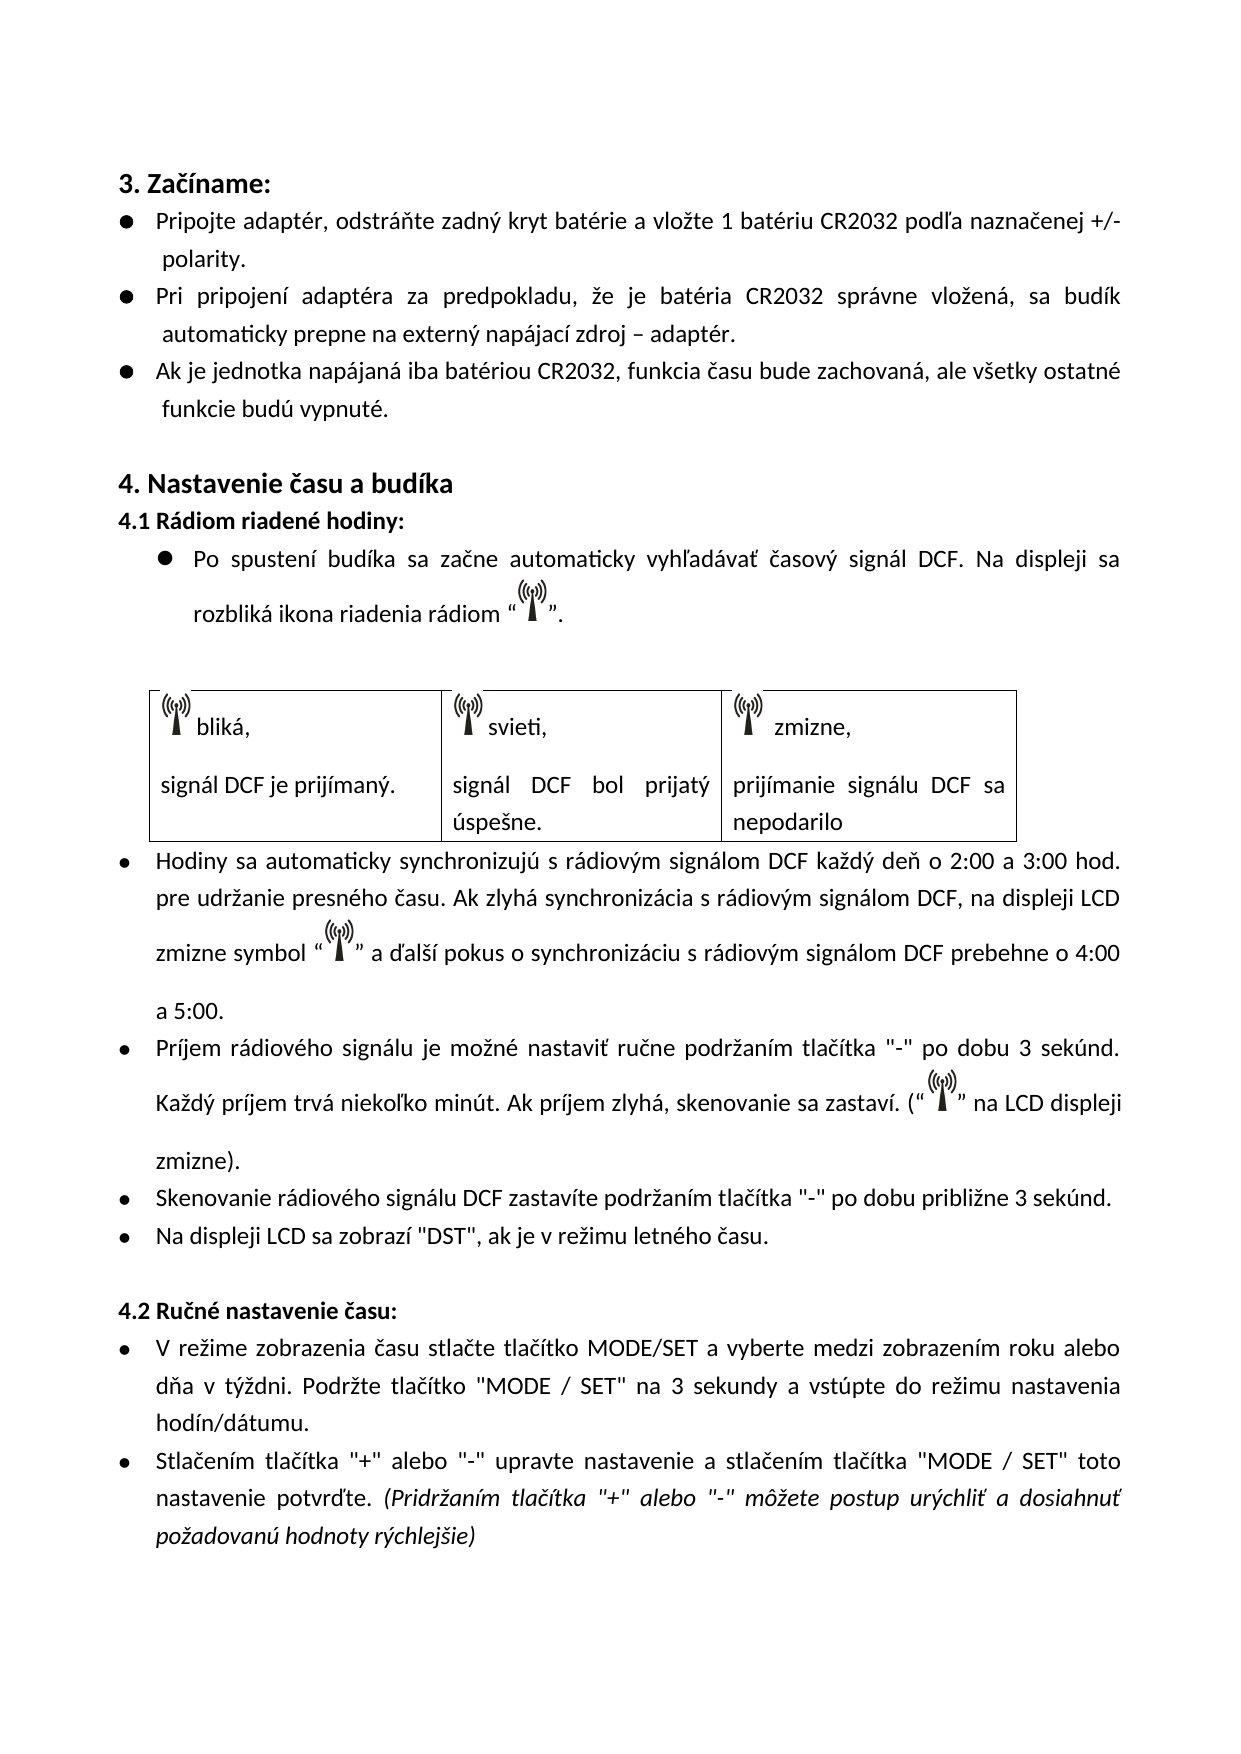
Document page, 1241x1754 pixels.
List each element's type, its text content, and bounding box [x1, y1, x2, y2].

text 3. Začíname: [118, 164, 1122, 202]
list Hodiny sa automaticky synchronizujú s rádiovým signálom DCF každý deň o 2:00 a 3:00 hod. pre udržanie presného času. Ak zlyhá synchronizácia s rádiovým signálom DCF, na displeji LCD zmizne symbol “” a ďalší pokus o synchronizáciu s rádiovým signálom DCF prebehne o 4:00 a 5:00. [118, 842, 1122, 1029]
list Stlačením tlačítka "+" alebo "-" upravte nastavenie a stlačením tlačítka "MODE / SET" toto nastavenie potvrďte. (Pridržaním tlačítka "+" alebo "-" môžete postup urýchliť a dosiahnuť požadovanú hodnoty rýchlejšie) [118, 1442, 1122, 1554]
list Ak je jednotka napájaná iba batériou CR2032, funkcia času bude zachovaná, ale všetky ostatné funkcie budú vypnuté. [118, 352, 1122, 427]
picture [160, 690, 191, 736]
table_header bliká, signál DCF je prijímaný. [150, 691, 441, 841]
table_header zmizne, prijímanie signálu DCF sa nepodarilo [722, 691, 1016, 841]
list Po spustení budíka sa začne automaticky vyhľadávať časový signál DCF. Na displeji sa rozbliká ikona riadenia rádiom “”. [156, 539, 1122, 652]
list Na displeji LCD sa zobrazí "DST", ak je v režimu letného času. [118, 1217, 1122, 1254]
picture [323, 916, 354, 962]
table_header svieti, signál DCF bol prijatý úspešne. [442, 691, 721, 841]
list Skenovanie rádiového signálu DCF zastavíte podržaním tlačítka "-" po dobu približne 3 sekúnd. [118, 1179, 1122, 1217]
list Pri pripojení adaptéra za predpokladu, že je batéria CR2032 správne vložená, sa budík automaticky prepne na externý napájací zdroj – adaptér. [118, 277, 1122, 352]
list V režime zobrazenia času stlačte tlačítko MODE/SET a vyberte medzi zobrazením roku alebo dňa v týždni. Podržte tlačítko "MODE / SET" na 3 sekundy a vstúpte do režimu nastavenia hodín/dátumu. [118, 1329, 1122, 1442]
picture [732, 690, 763, 736]
picture [926, 1066, 957, 1112]
picture [516, 576, 547, 622]
picture [452, 690, 483, 736]
text 4.1 Rádiom riadené hodiny: [118, 502, 1122, 539]
list Príjem rádiového signálu je možné nastaviť ručne podržaním tlačítka "-" po dobu 3 sekúnd. Každý príjem trvá niekoľko minút. Ak príjem zlyhá, skenovanie sa zastaví. (“” na LCD displeji zmizne). [118, 1029, 1122, 1179]
text 4.2 Ručné nastavenie času: [118, 1292, 1122, 1329]
text 4. Nastavenie času a budíka [118, 464, 1122, 502]
list Pripojte adaptér, odstráňte zadný kryt batérie a vložte 1 batériu CR2032 podľa naznačenej +/- polarity. [118, 202, 1122, 277]
